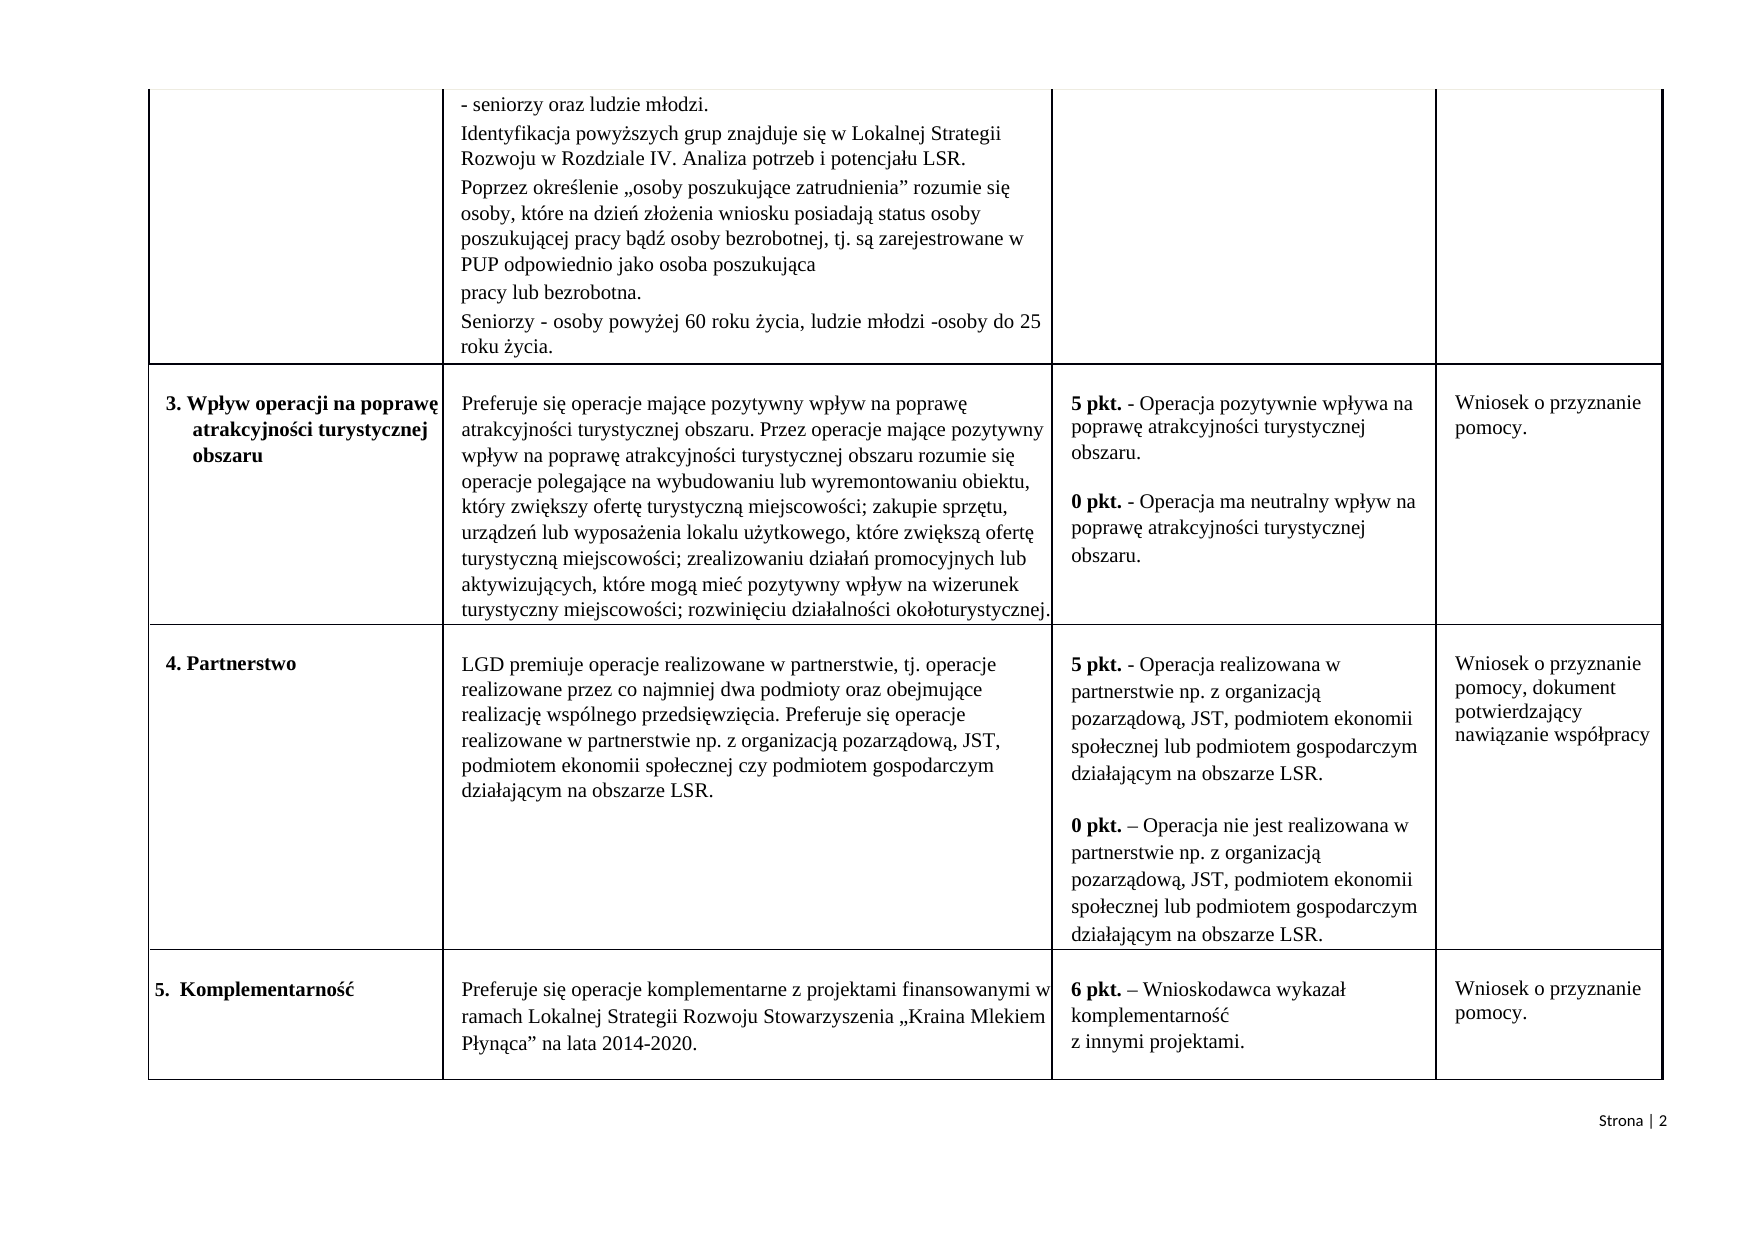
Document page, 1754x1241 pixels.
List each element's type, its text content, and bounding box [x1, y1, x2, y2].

table_cell Wniosek o przyznanie pomocy, dokument potwierdzający nawiązanie współpracy [1437, 625, 1661, 949]
table_cell 4. Partnerstwo [149, 624, 442, 949]
table_cell Wniosek o przyznanie pomocy. [1437, 365, 1661, 624]
table_cell LGD premiuje operacje realizowane w partnerstwie, tj. operacje realizowane przez co najmniej dwa podmioty oraz obejmujące realizację wspólnego przedsięwzięcia. Preferuje się operacje realizowane w partnerstwie np. z organizacją pozarządową, JST, podmiotem ekonomii społecznej czy podmiotem gospodarczym działającym na obszarze LSR. [444, 625, 1051, 949]
table_cell 3. Wpływ operacji na poprawę atrakcyjności turystycznej obszaru [149, 365, 442, 624]
table_cell 5. Komplementarność [149, 949, 442, 1079]
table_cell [1437, 90, 1661, 363]
table_cell 5 pkt. - Operacja pozytywnie wpływa na poprawę atrakcyjności turystycznej obszaru. 0 pkt. - Operacja ma neutralny wpływ na poprawę atrakcyjności turystycznej obszaru. [1053, 365, 1435, 624]
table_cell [1053, 950, 1435, 1079]
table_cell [1437, 950, 1661, 1079]
table_cell 5 pkt. - Operacja realizowana w partnerstwie np. z organizacją pozarządową, JST, podmiotem ekonomii społecznej lub podmiotem gospodarczym działającym na obszarze LSR. 0 pkt. – Operacja nie jest realizowana w partnerstwie np. z organizacją pozarządową, JST, podmiotem ekonomii społecznej lub podmiotem gospodarczym działającym na obszarze LSR. [1053, 625, 1435, 949]
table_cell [150, 90, 442, 363]
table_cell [444, 950, 1051, 1079]
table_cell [1053, 90, 1435, 363]
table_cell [444, 90, 1051, 363]
table_cell Preferuje się operacje mające pozytywny wpływ na poprawę atrakcyjności turystycznej obszaru. Przez operacje mające pozytywny wpływ na poprawę atrakcyjności turystycznej obszaru rozumie się operacje polegające na wybudowaniu lub wyremontowaniu obiektu, który zwiększy ofertę turystyczną miejscowości; zakupie sprzętu, urządzeń lub wyposażenia lokalu użytkowego, które zwiększą ofertę turystyczną miejscowości; zrealizowaniu działań promocyjnych lub aktywizujących, które mogą mieć pozytywny wpływ na wizerunek turystyczny miejscowości; rozwinięciu działalności okołoturystycznej. [444, 365, 1051, 624]
